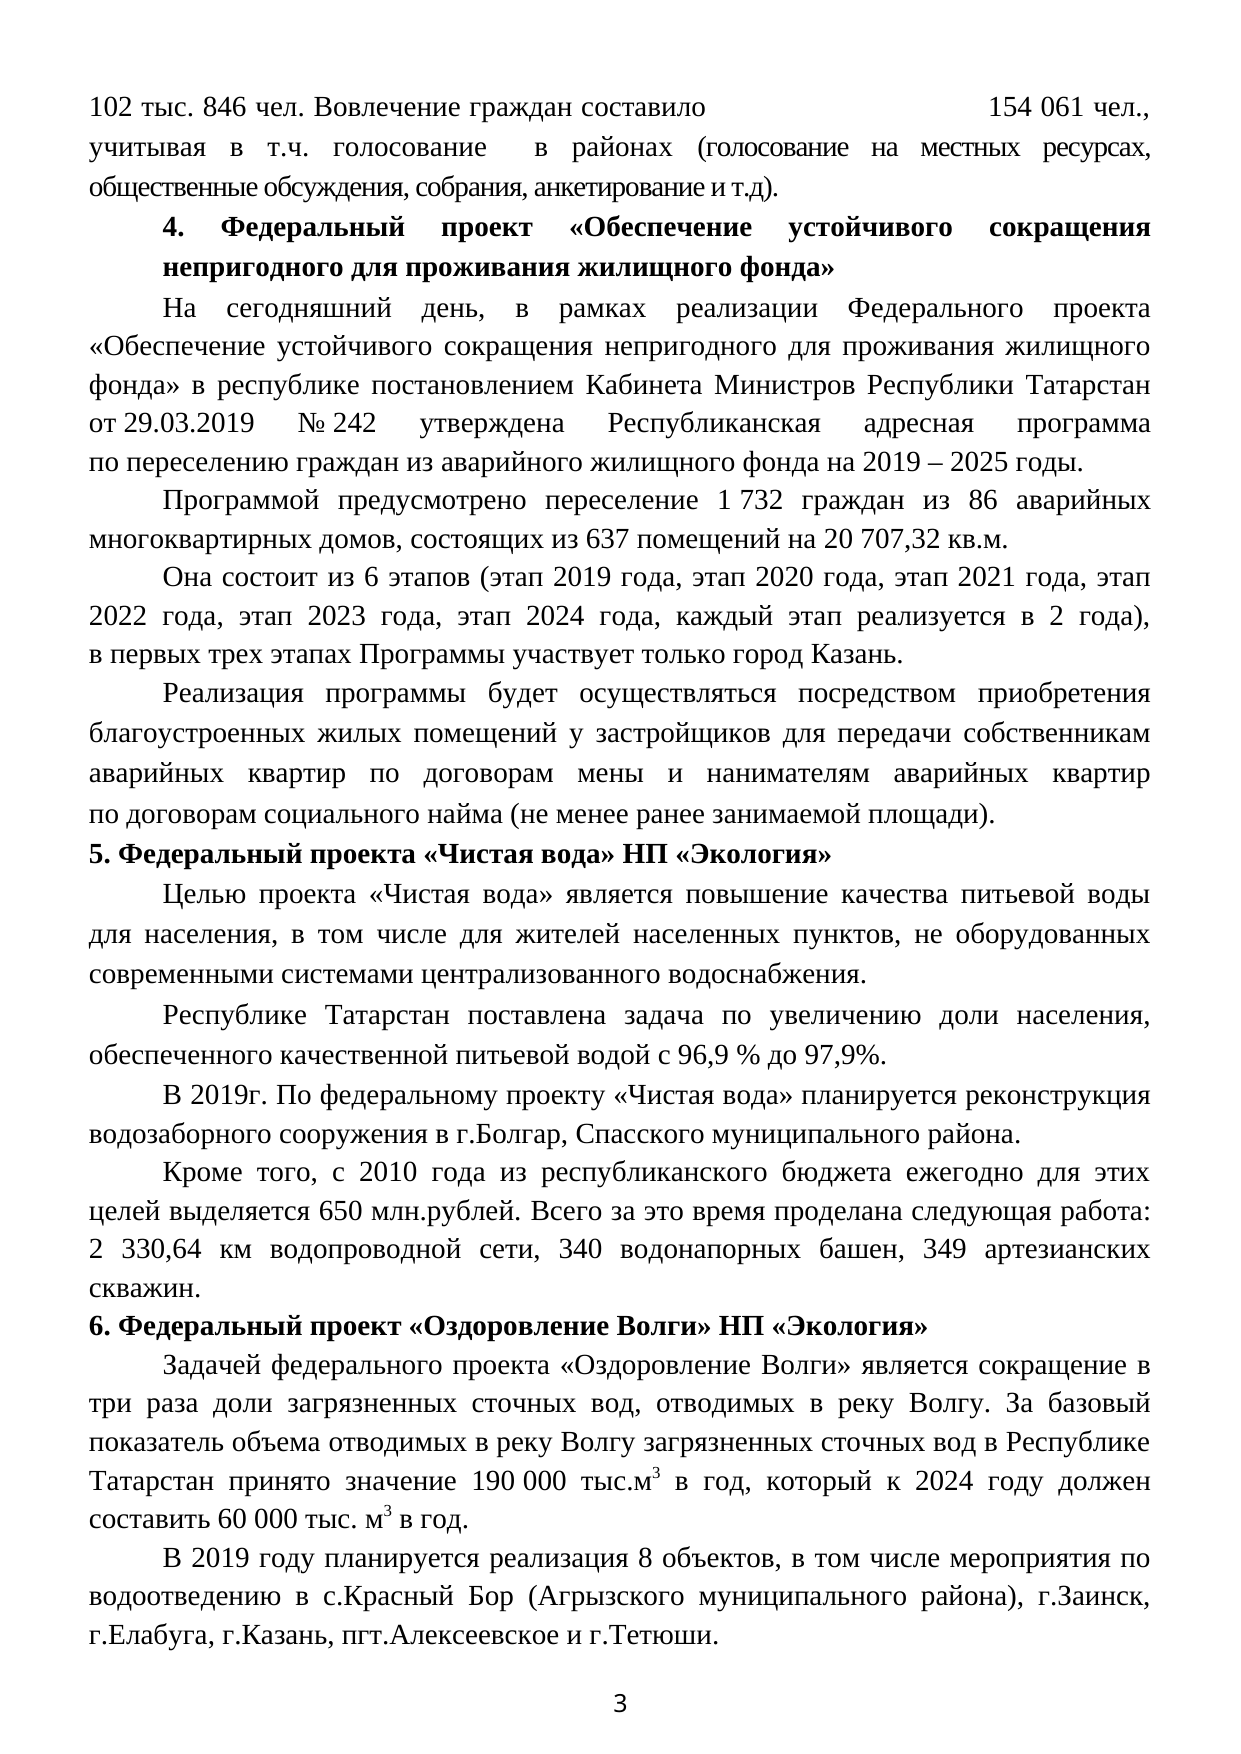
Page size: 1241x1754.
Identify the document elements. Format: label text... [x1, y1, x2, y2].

text Задачей федерального проекта «Оздоровление Волги» является сокращение в три раза доли загрязненных сточных вод, отводимых в реку Волгу. За базовый показатель объема отводимых в реку Волгу загрязненных сточных вод в Республике Татарстан принято значение 190 000 тыс.м3 в год, который к 2024 году должен составить 60 000 тыс. м3 в год. [89, 1347, 1152, 1535]
text Она состоит из 6 этапов (этап 2019 года, этап 2020 года, этап 2021 года, этап 2022 года, этап 2023 года, этап 2024 года, каждый этап реализуется в 2 года), в первых трех этапах Программы участвует только город Казань. [89, 559, 1152, 670]
text 5. Федеральный проекта «Чистая вода» НП «Экология» [89, 836, 1152, 869]
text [89, 89, 1152, 203]
text Кроме того, с 2010 года из республиканского бюджета ежегодно для этих целей выделяется 650 млн.рублей. Всего за это время проделана следующая работа: 2 330,64 км водопроводной сети, 340 водонапорных башен, 349 артезианских скважин. [89, 1154, 1152, 1303]
text Программой предусмотрено переселение 1 732 граждан из 86 аварийных многоквартирных домов, состоящих из 637 помещений на 20 707,32 кв.м. [89, 482, 1152, 554]
text 4. Федеральный проект «Обеспечение устойчивого сокращения непригодного для проживания жилищного фонда» [162, 209, 1152, 283]
text Реализация программы будет осуществляться посредством приобретения благоустроенных жилых помещений у застройщиков для передачи собственникам аварийных квартир по договорам мены и нанимателям аварийных квартир по договорам социального найма (не менее ранее занимаемой площади). [89, 675, 1152, 829]
text В 2019 году планируется реализация 8 объектов, в том числе мероприятия по водоотведению в с.Красный Бор (Агрызского муниципального района), г.Заинск, г.Елабуга, г.Казань, пгт.Алексеевское и г.Тетюши. [89, 1540, 1152, 1650]
text 6. Федеральный проект «Оздоровление Волги» НП «Экология» [89, 1308, 1152, 1342]
text В 2019г. По федеральному проекту «Чистая вода» планируется реконструкция водозаборного сооружения в г.Болгар, Спасского муниципального района. [89, 1077, 1152, 1149]
text Целью проекта «Чистая вода» является повышение качества питьевой воды для населения, в том числе для жителей населенных пунктов, не оборудованных современными системами централизованного водоснабжения. [89, 876, 1152, 990]
text Республике Татарстан поставлена задача по увеличению доли населения, обеспеченного качественной питьевой водой с 96,9 % до 97,9%. [89, 997, 1152, 1071]
text На сегодняшний день, в рамках реализации Федерального проекта «Обеспечение устойчивого сокращения непригодного для проживания жилищного фонда» в республике постановлением Кабинета Министров Республики Татарстан от 29.03.2019 № 242 утверждена Республиканская адресная программа по переселению граждан из аварийного жилищного фонда на 2019 – 2025 годы. [89, 290, 1152, 477]
